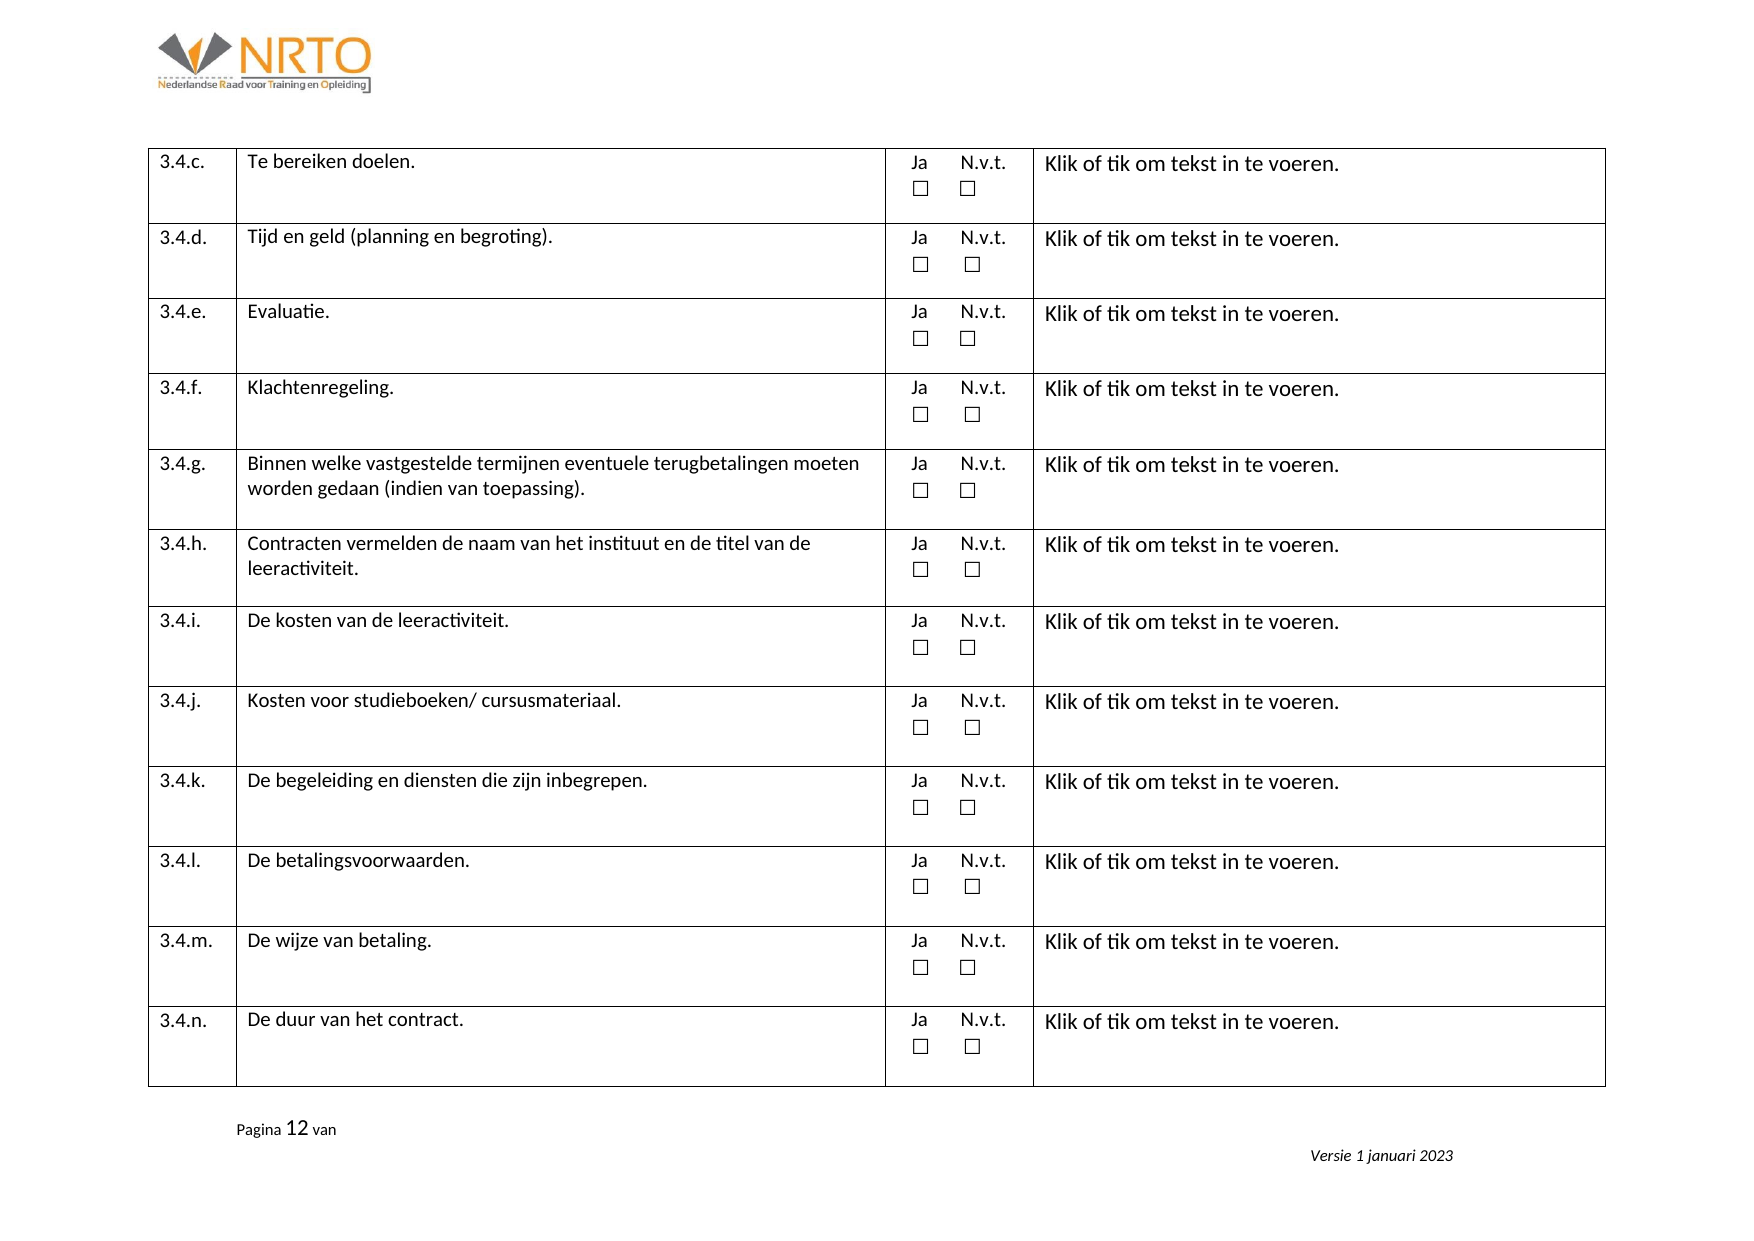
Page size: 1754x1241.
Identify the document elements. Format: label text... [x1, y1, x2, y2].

table_cell De betalingsvoorwaarden. [237, 847, 885, 926]
table_cell Ja N.v.t. [886, 847, 1033, 926]
table_cell De duur van het contract. [237, 1007, 885, 1086]
table_cell 3.4.f. [149, 374, 236, 449]
table_cell Ja N.v.t. [886, 450, 1033, 529]
table_cell 3.4.g. [149, 450, 236, 529]
table_header 3.4.c. [149, 149, 236, 223]
table_cell 3.4.n. [149, 1007, 236, 1086]
table_cell De kosten van de leeractiviteit. [237, 607, 885, 686]
table_cell 3.4.j. [149, 687, 236, 766]
table_cell Binnen welke vastgestelde termijnen eventuele terugbetalingen moeten worden gedaan (indien van toepassing). [237, 450, 885, 529]
picture [152, 28, 375, 97]
table_cell Evaluatie. [237, 299, 885, 373]
table_cell Ja N.v.t. [886, 767, 1033, 846]
table_cell De wijze van betaling. [237, 927, 885, 1006]
table_cell Ja N.v.t. [886, 374, 1033, 449]
table_cell Ja N.v.t. [886, 687, 1033, 766]
table_cell Ja N.v.t. [886, 607, 1033, 686]
table_cell Klachtenregeling. [237, 374, 885, 449]
table_cell 3.4.k. [149, 767, 236, 846]
table_cell Tijd en geld (planning en begroting). [237, 224, 885, 297]
table_cell De begeleiding en diensten die zijn inbegrepen. [237, 767, 885, 846]
table_cell Ja N.v.t. [886, 224, 1033, 297]
table_cell Ja N.v.t. [886, 927, 1033, 1006]
table_cell 3.4.d. [149, 224, 236, 297]
table_cell Ja N.v.t. [886, 299, 1033, 373]
table_cell Contracten vermelden de naam van het instituut en de titel van de leeractiviteit. [237, 530, 885, 606]
table_cell 3.4.l. [149, 847, 236, 926]
table_header Te bereiken doelen. [237, 149, 885, 223]
table_cell Ja N.v.t. [886, 530, 1033, 606]
table_cell Kosten voor studieboeken/ cursusmateriaal. [237, 687, 885, 766]
table_cell 3.4.e. [149, 299, 236, 373]
table_cell 3.4.m. [149, 927, 236, 1006]
table_cell Ja N.v.t. [886, 1007, 1033, 1086]
table_header Ja N.v.t. [886, 149, 1033, 223]
table_cell 3.4.i. [149, 607, 236, 686]
table_cell 3.4.h. [149, 530, 236, 606]
